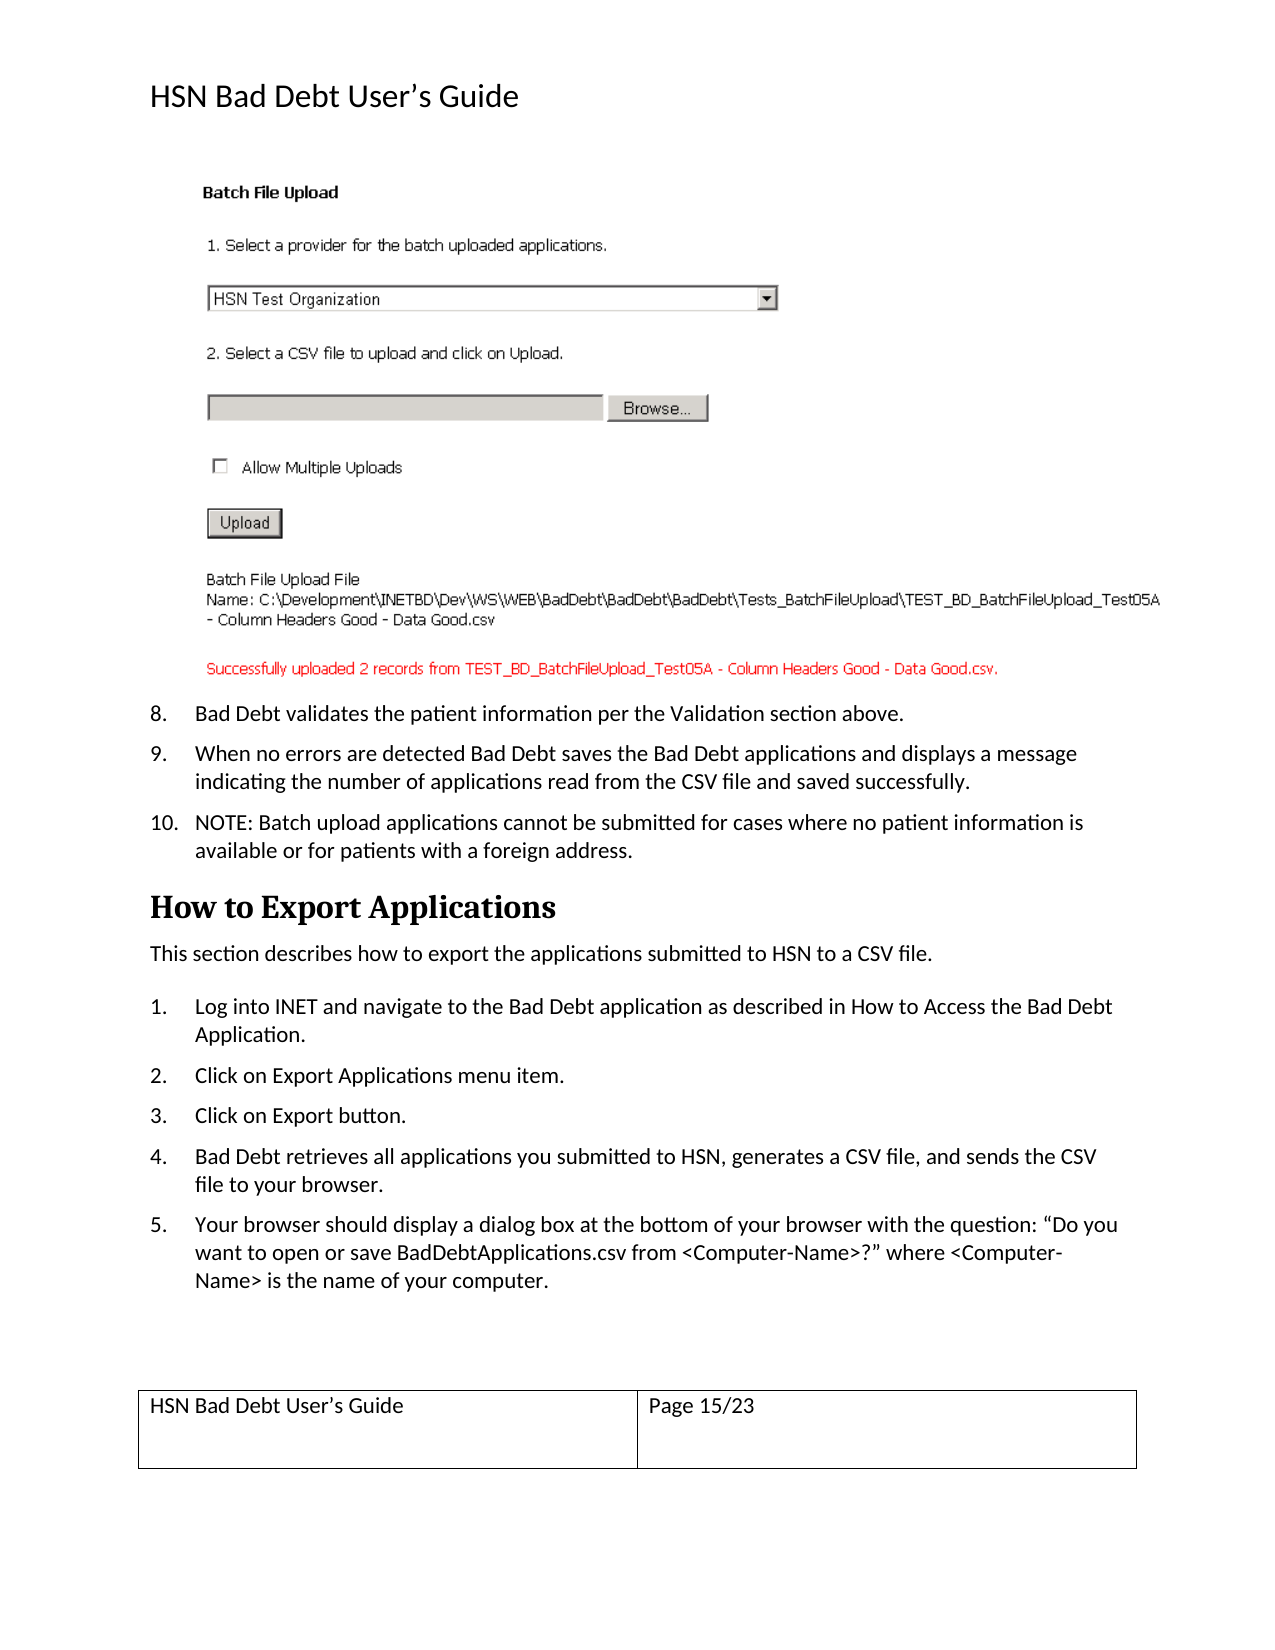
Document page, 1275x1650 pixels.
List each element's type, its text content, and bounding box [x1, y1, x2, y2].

list Click on Export button. [150, 1101, 1125, 1129]
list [150, 1210, 1125, 1294]
list When no errors are detected Bad Debt saves the Bad Debt applications and displays a message indicating the number of applications read from the CSV file and saved successfully. [150, 739, 1125, 795]
list Bad Debt validates the patient information per the Validation section above. [150, 699, 1125, 727]
list NOTE: Batch upload applications cannot be submitted for cases where no patient information is available or for patients with a foreign address. [150, 808, 1125, 864]
subtitle How to Export Applications [150, 889, 1125, 927]
list Click on Export Applications menu item. [150, 1061, 1125, 1089]
text This section describes how to export the applications submitted to HSN to a CSV file. [150, 939, 1125, 967]
picture [195, 178, 1170, 687]
list Bad Debt retrieves all applications you submitted to HSN, generates a CSV file, and sends the CSV file to your browser. [150, 1142, 1125, 1198]
list Log into INET and navigate to the Bad Debt application as described in How to Access the Bad Debt Application. [150, 992, 1125, 1048]
